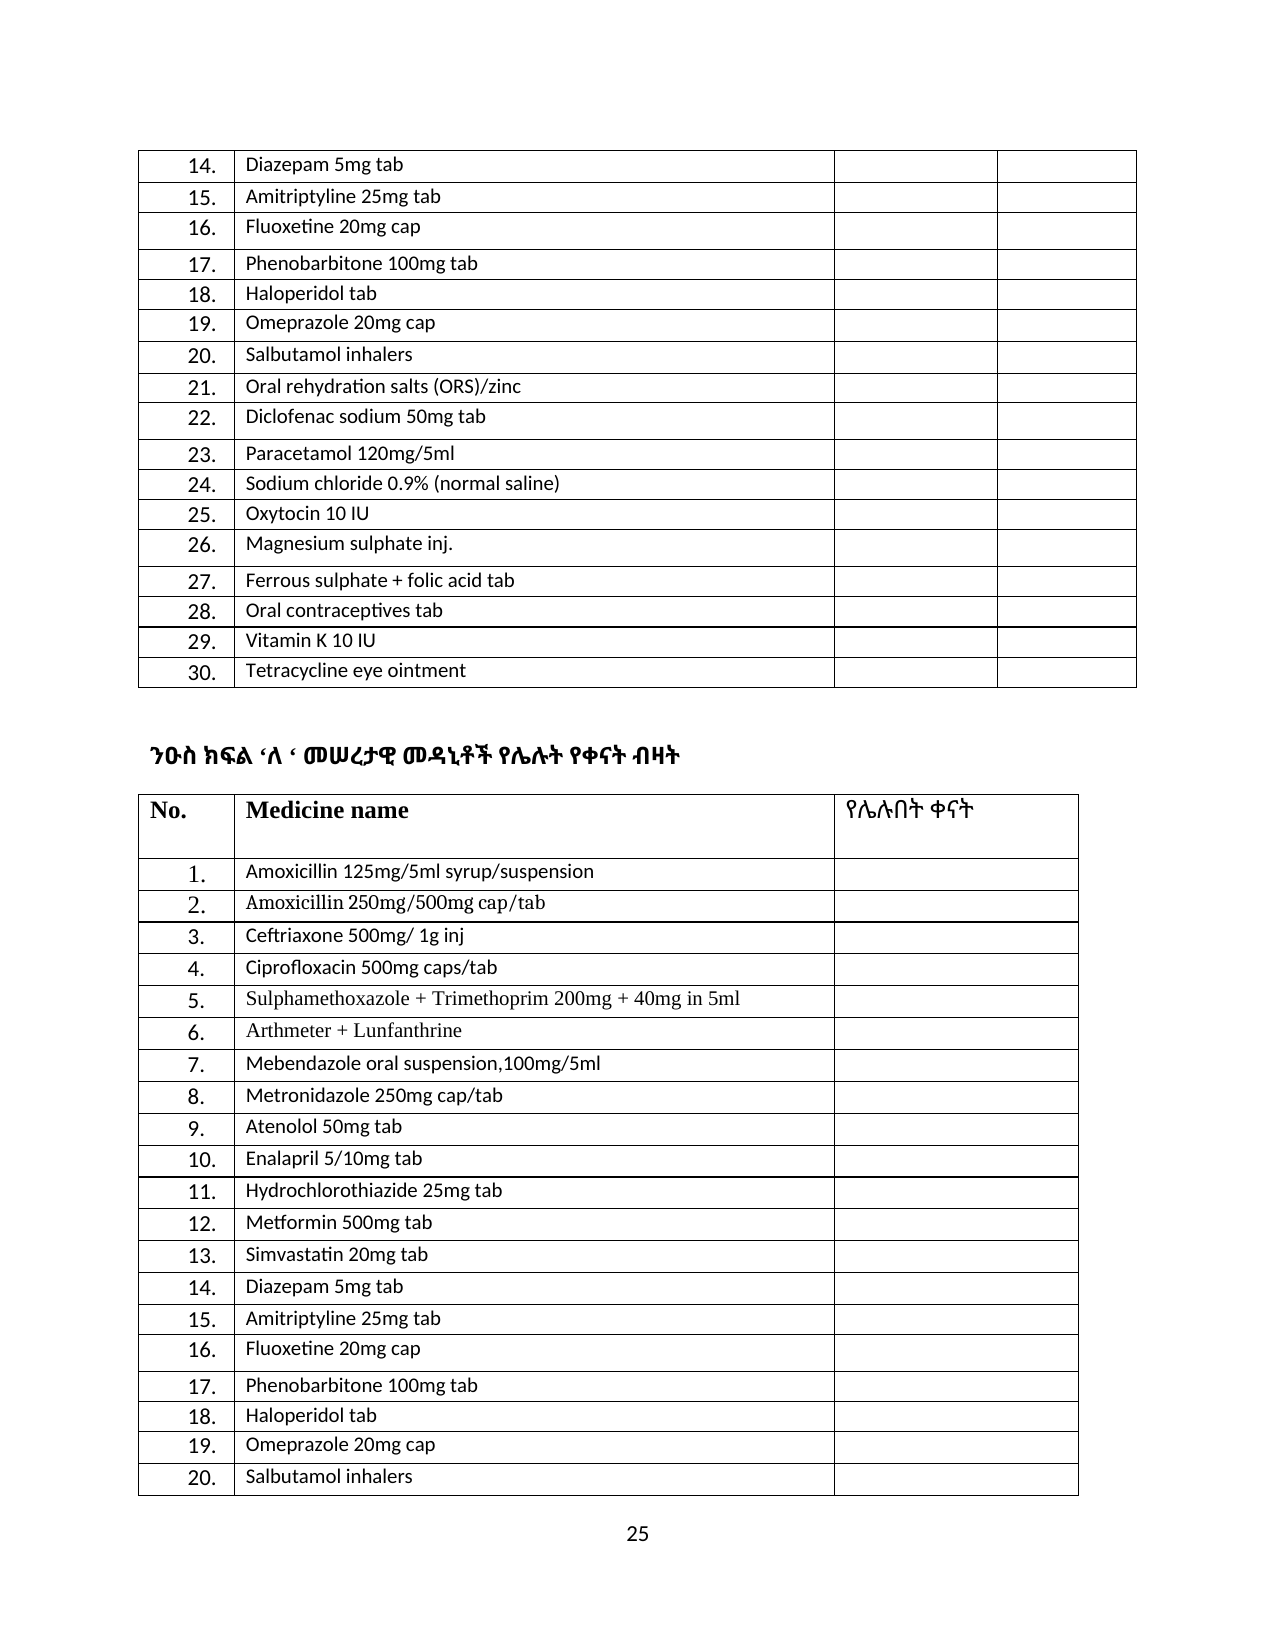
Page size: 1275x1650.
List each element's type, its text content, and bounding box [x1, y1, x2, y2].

table_cell Vitamin K 10 IU [235, 628, 834, 657]
table_cell Diclofenac sodium 50mg tab [235, 403, 834, 439]
table_cell [998, 183, 1136, 212]
table_cell [139, 183, 234, 212]
table_cell Phenobarbitone 100mg tab [235, 250, 834, 279]
table_cell [835, 1402, 1078, 1431]
table_cell [998, 658, 1136, 687]
table_cell Metformin 500mg tab [235, 1209, 834, 1240]
table_cell [139, 1273, 234, 1304]
table_cell Sodium chloride 0.9% (normal saline) [235, 470, 834, 499]
table_cell Amoxicillin 125mg/5ml syrup/suspension [235, 859, 834, 889]
table_cell [835, 1178, 1078, 1208]
table_cell [835, 440, 997, 469]
table_cell [835, 1335, 1078, 1371]
table_cell [139, 250, 234, 279]
table_cell [998, 403, 1136, 439]
table_cell [835, 1209, 1078, 1240]
table_cell Fluoxetine 20mg cap [235, 1335, 834, 1371]
table_cell [139, 151, 234, 182]
table_cell Ciprofloxacin 500mg caps/tab [235, 954, 834, 985]
table_cell [835, 891, 1078, 921]
table_cell [835, 859, 1078, 889]
table_cell [139, 1432, 234, 1462]
table_cell [139, 923, 234, 953]
table_cell Tetracycline eye ointment [235, 658, 834, 687]
table_cell [139, 986, 234, 1017]
table_cell [139, 1018, 234, 1049]
table_cell Haloperidol tab [235, 280, 834, 308]
table_cell [139, 310, 234, 341]
table_cell [835, 500, 997, 529]
table_header የሌሉበት ቀናት [835, 795, 1078, 858]
table_cell [835, 151, 997, 182]
table_cell Oral rehydration salts (ORS)/zinc [235, 374, 834, 402]
table_cell Arthmeter + Lunfanthrine [235, 1018, 834, 1049]
table_cell Fluoxetine 20mg cap [235, 213, 834, 249]
table_cell [835, 280, 997, 308]
table_cell [139, 470, 234, 499]
table_cell [139, 1402, 234, 1431]
table_cell Amoxicillin 250mg/500mg cap/tab [235, 891, 834, 921]
table_cell [139, 1372, 234, 1401]
table_cell [139, 628, 234, 657]
table_cell [835, 1114, 1078, 1144]
table_cell [139, 1082, 234, 1113]
table_cell [835, 628, 997, 657]
table_cell [835, 1464, 1078, 1494]
table_cell [998, 530, 1136, 566]
table_cell [139, 1241, 234, 1272]
table_cell [139, 1335, 234, 1371]
table_cell [835, 1273, 1078, 1304]
table_cell Metronidazole 250mg cap/tab [235, 1082, 834, 1113]
table_cell [998, 280, 1136, 308]
table_cell Mebendazole oral suspension,100mg/5ml [235, 1050, 834, 1081]
table_cell Magnesium sulphate inj. [235, 530, 834, 566]
table_cell Phenobarbitone 100mg tab [235, 1372, 834, 1401]
table_cell Hydrochlorothiazide 25mg tab [235, 1178, 834, 1208]
table_cell Enalapril 5/10mg tab [235, 1146, 834, 1176]
table_cell [835, 954, 1078, 985]
table_cell [139, 280, 234, 308]
table_cell [835, 183, 997, 212]
table_cell [835, 342, 997, 372]
table_cell [835, 658, 997, 687]
table_cell [835, 986, 1078, 1017]
table_cell [139, 403, 234, 439]
table_cell [139, 1305, 234, 1334]
table_cell [139, 1050, 234, 1081]
table_cell Amitriptyline 25mg tab [235, 1305, 834, 1334]
table_cell [998, 440, 1136, 469]
table_cell [835, 213, 997, 249]
table_cell Ceftriaxone 500mg/ 1g inj [235, 923, 834, 953]
table_cell Paracetamol 120mg/5ml [235, 440, 834, 469]
table_cell [139, 954, 234, 985]
table_cell [139, 891, 234, 921]
table_cell [998, 151, 1136, 182]
table_cell [139, 374, 234, 402]
table_cell [139, 859, 234, 889]
table_cell [835, 1305, 1078, 1334]
table_cell Diazepam 5mg tab [235, 151, 834, 182]
table_cell [835, 310, 997, 341]
text ንዑስ ክፍል ‘ለ ‘ መሠረታዊ መዳኒቶች የሌሉት የቀናት ብዛት [150, 742, 1125, 769]
table_cell [835, 374, 997, 402]
table_cell [139, 440, 234, 469]
table_cell [139, 567, 234, 596]
table_cell [139, 1209, 234, 1240]
table_cell [835, 250, 997, 279]
table_cell [139, 1114, 234, 1144]
table_cell [835, 597, 997, 626]
table_cell Omeprazole 20mg cap [235, 1432, 834, 1462]
table_cell [139, 1178, 234, 1208]
table_cell [835, 567, 997, 596]
table_cell [998, 500, 1136, 529]
table_cell [139, 530, 234, 566]
table_cell Salbutamol inhalers [235, 342, 834, 372]
table_cell Diazepam 5mg tab [235, 1273, 834, 1304]
table_cell [998, 597, 1136, 626]
table_cell Oxytocin 10 IU [235, 500, 834, 529]
table_cell [139, 1464, 234, 1494]
table_cell [835, 1432, 1078, 1462]
table_cell [998, 374, 1136, 402]
table_cell Oral contraceptives tab [235, 597, 834, 626]
table_cell [835, 1082, 1078, 1113]
table_cell Amitriptyline 25mg tab [235, 183, 834, 212]
table_cell [998, 628, 1136, 657]
table_cell [835, 403, 997, 439]
table_cell [139, 213, 234, 249]
table_cell Salbutamol inhalers [235, 1464, 834, 1494]
table_header Medicine name [235, 795, 834, 858]
table_cell Sulphamethoxazole + Trimethoprim 200mg + 40mg in 5ml [235, 986, 834, 1017]
table_cell [835, 1018, 1078, 1049]
table_cell Haloperidol tab [235, 1402, 834, 1431]
table_cell [998, 342, 1136, 372]
table_cell [998, 310, 1136, 341]
table_cell [835, 530, 997, 566]
table_header No. [139, 795, 234, 858]
table_cell Ferrous sulphate + folic acid tab [235, 567, 834, 596]
table_cell [998, 250, 1136, 279]
table_cell [835, 1372, 1078, 1401]
table_cell [139, 500, 234, 529]
table_cell [835, 1146, 1078, 1176]
table_cell [998, 567, 1136, 596]
table_cell [998, 213, 1136, 249]
table_cell [139, 1146, 234, 1176]
table_cell [139, 342, 234, 372]
table_cell Simvastatin 20mg tab [235, 1241, 834, 1272]
table_cell [139, 597, 234, 626]
table_cell [139, 658, 234, 687]
table_cell [835, 1050, 1078, 1081]
table_cell Omeprazole 20mg cap [235, 310, 834, 341]
table_cell [998, 470, 1136, 499]
table_cell Atenolol 50mg tab [235, 1114, 834, 1144]
table_cell [835, 470, 997, 499]
table_cell [835, 923, 1078, 953]
table_cell [835, 1241, 1078, 1272]
